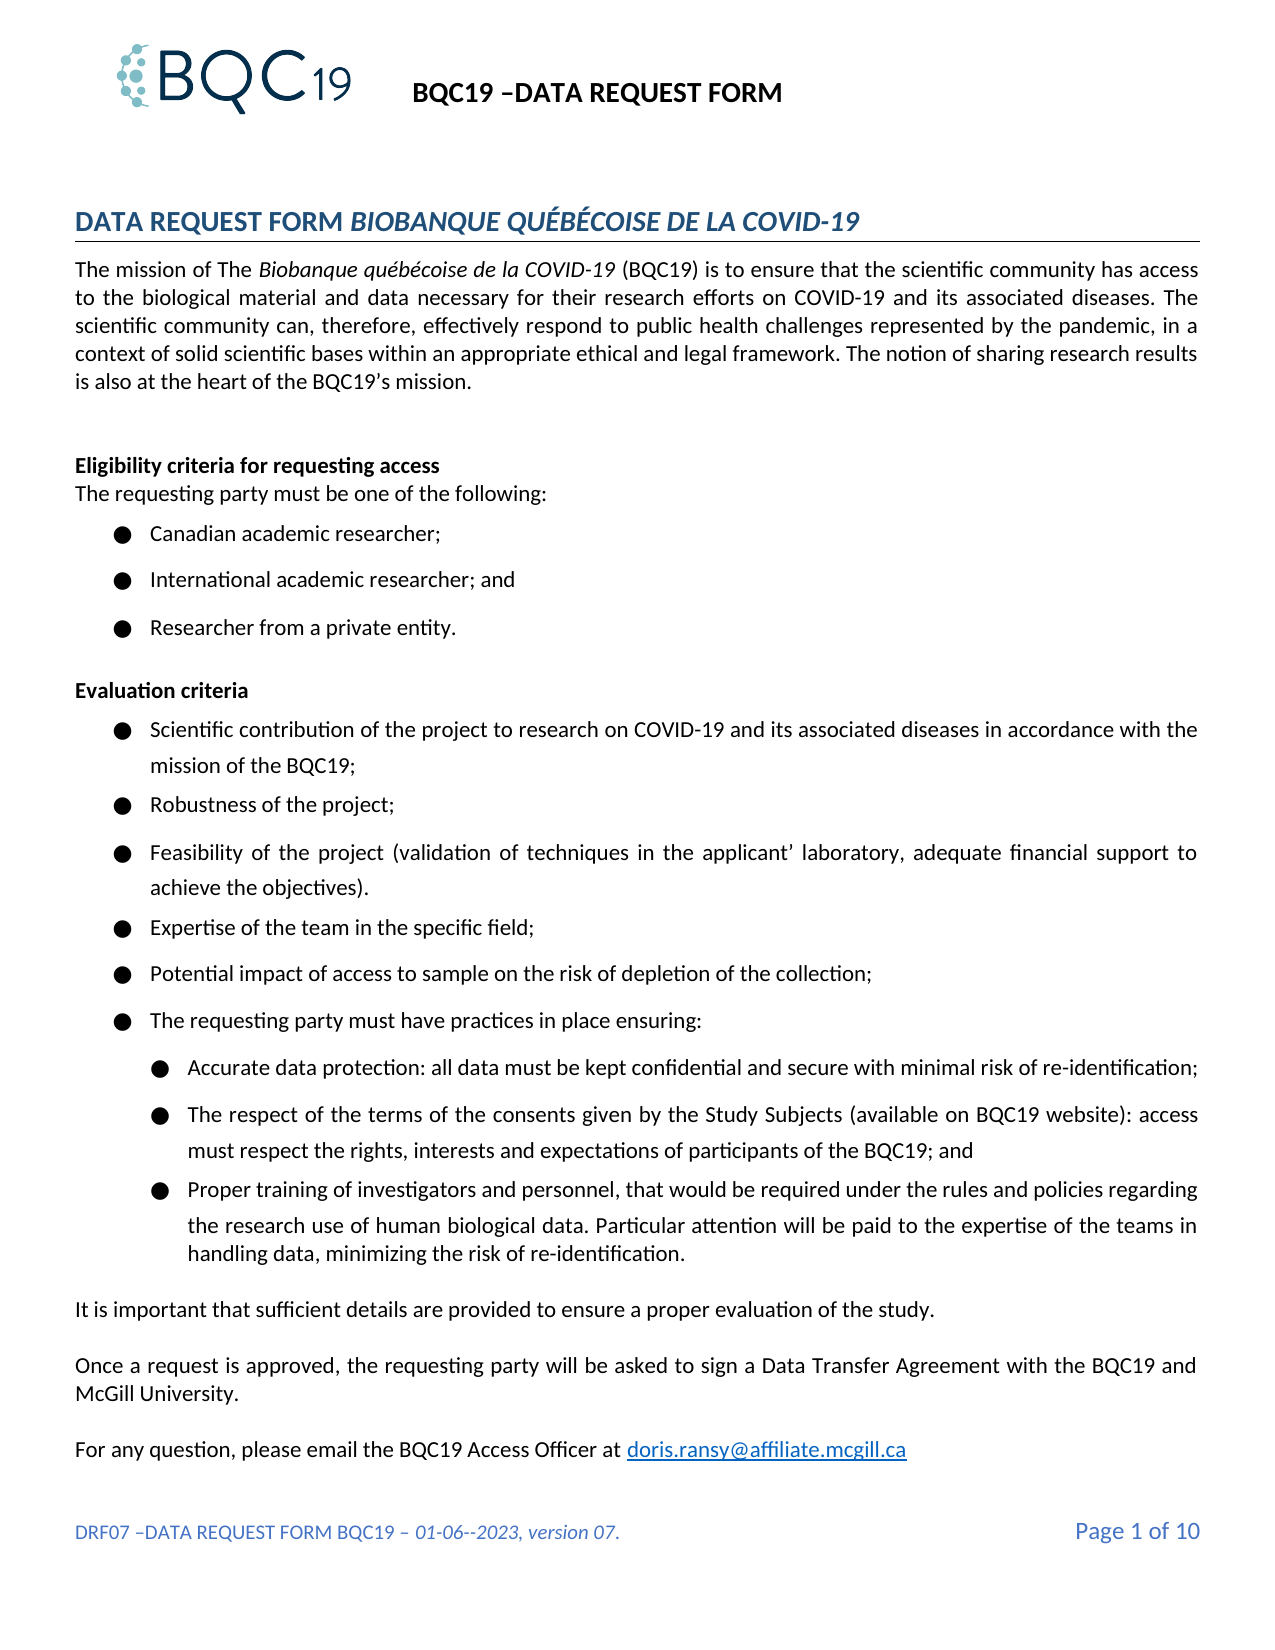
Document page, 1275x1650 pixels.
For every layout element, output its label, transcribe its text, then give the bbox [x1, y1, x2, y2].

list Proper training of investigators and personnel, that would be required under the rules and policies regarding the research use of human biological data. Particular attention will be paid to the expertise of the teams in handling data, minimizing the risk of re-identification. [150, 1164, 1200, 1267]
text Once a request is approved, the requesting party will be asked to sign a Data Transfer Agreement with the BQC19 and McGill University. [75, 1351, 1200, 1407]
list Scientific contribution of the project to research on COVID-19 and its associated diseases in accordance with the mission of the BQC19; [112, 704, 1200, 779]
list Expertise of the team in the specific field; [112, 901, 1200, 948]
picture [89, 22, 384, 134]
text DATA REQUEST FORM BIOBANQUE QUÉBÉCOISE DE LA COVID-19 [75, 203, 1200, 241]
text For any question, please email the BQC19 Access Officer at doris.ransy@affiliate.mcgill.ca [75, 1435, 1200, 1463]
list Researcher from a private entity. [112, 601, 1200, 648]
list The requesting party must have practices in place ensuring: [112, 995, 1200, 1042]
text The mission of The Biobanque québécoise de la COVID-19 (BQC19) is to ensure that the scientific community has access to the biological material and data necessary for their research efforts on COVID-19 and its associated diseases. The scientific community can, therefore, effectively respond to public health challenges represented by the pandemic, in a context of solid scientific bases within an appropriate ethical and legal framework. The notion of sharing research results is also at the heart of the BQC19’s mission. [75, 255, 1200, 395]
list Accurate data protection: all data must be kept confidential and secure with minimal risk of re-identification; [150, 1042, 1200, 1089]
text Eligibility criteria for requesting access [75, 451, 1200, 479]
list The respect of the terms of the consents given by the Study Subjects (available on BQC19 website): access must respect the rights, interests and expectations of participants of the BQC19; and [150, 1089, 1200, 1164]
list Canadian academic researcher; [112, 507, 1200, 554]
text It is important that sufficient details are provided to ensure a proper evaluation of the study. [75, 1295, 1200, 1323]
list Robustness of the project; [112, 779, 1200, 826]
list Potential impact of access to sample on the risk of depletion of the collection; [112, 948, 1200, 995]
list Feasibility of the project (validation of techniques in the applicant’ laboratory, adequate financial support to achieve the objectives). [112, 826, 1200, 901]
text The requesting party must be one of the following: [75, 479, 1200, 507]
text Evaluation criteria [75, 676, 1200, 704]
list International academic researcher; and [112, 554, 1200, 601]
